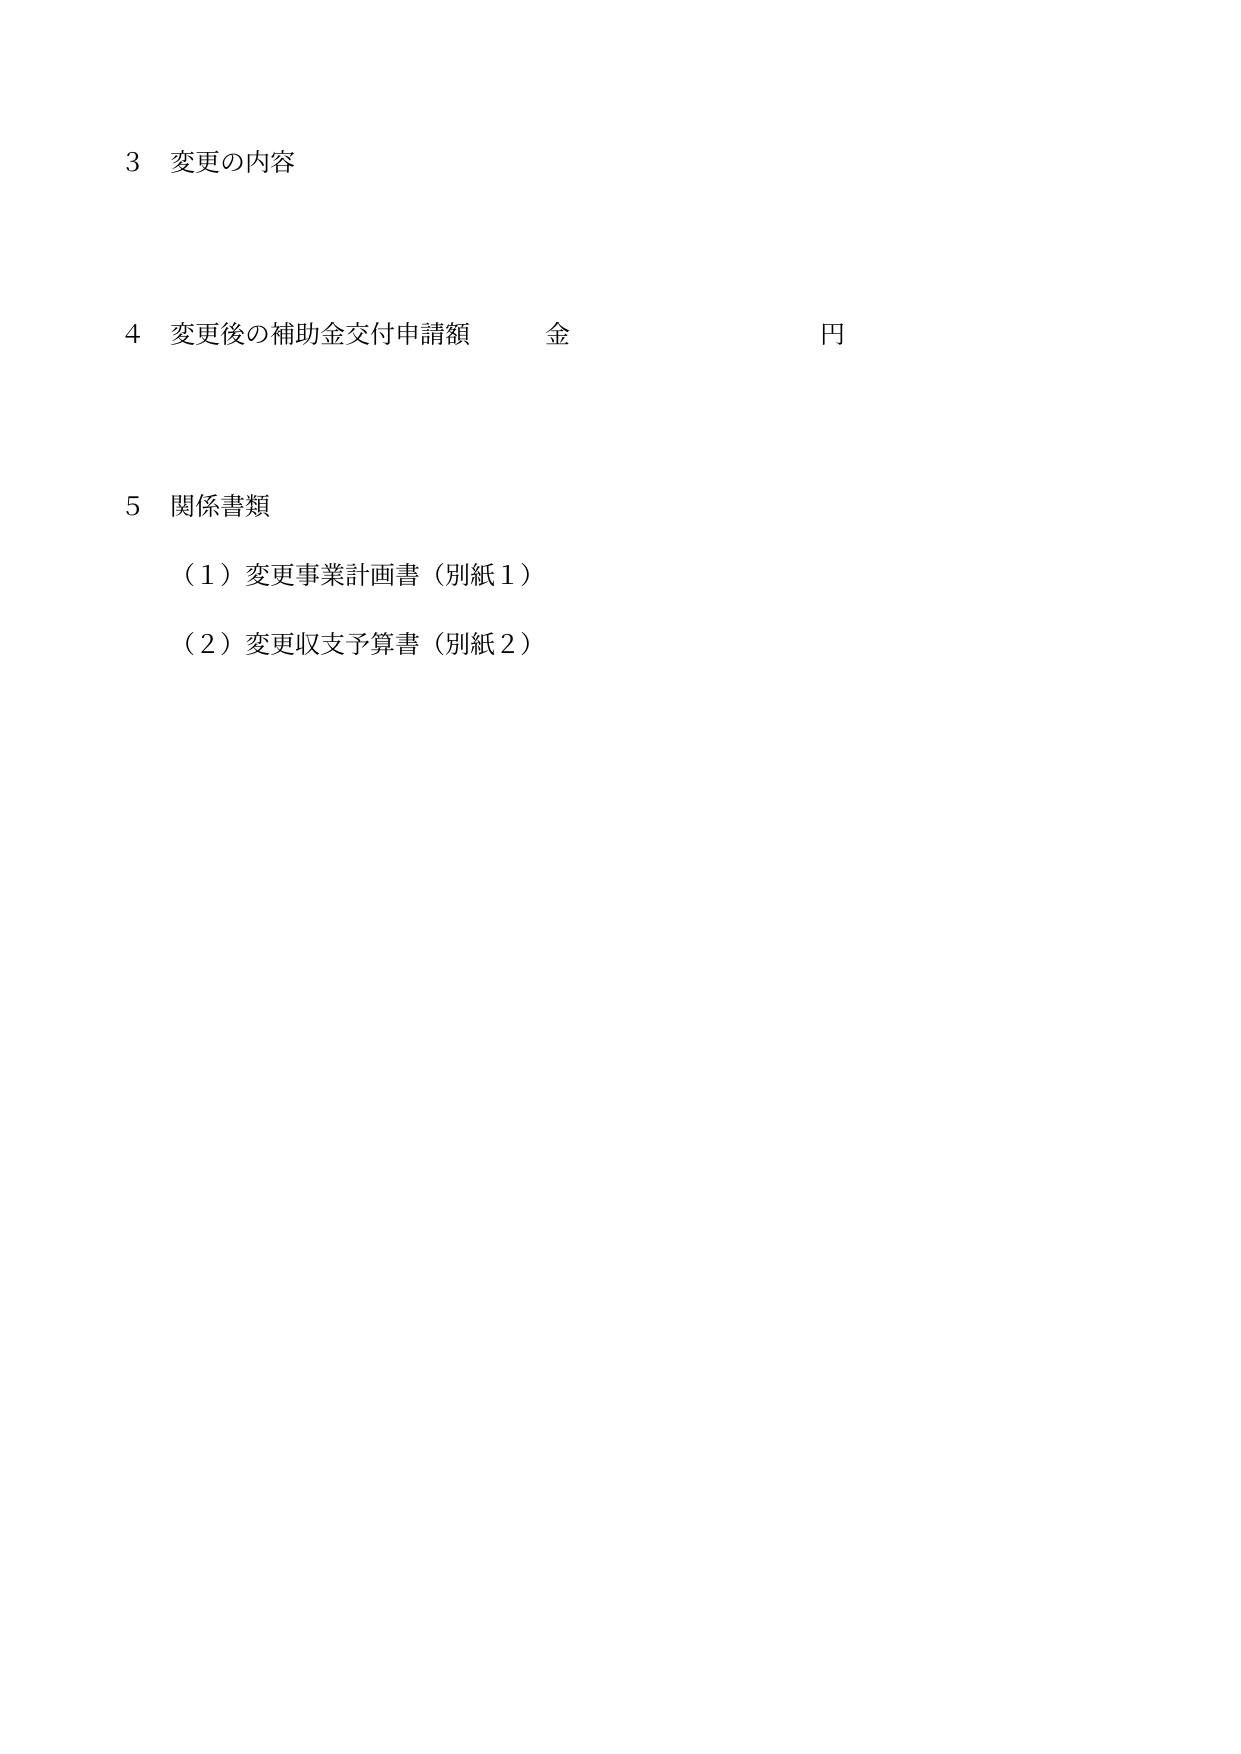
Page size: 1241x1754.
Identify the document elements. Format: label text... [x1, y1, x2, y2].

text ３ 変更の内容 [120, 126, 1120, 195]
text （２）変更収支予算書（別紙２） [120, 608, 1120, 677]
text （１）変更事業計画書（別紙１） [120, 539, 1120, 608]
text ４ 変更後の補助金交付申請額 金 円 [120, 298, 1120, 367]
text ５ 関係書類 [120, 471, 1120, 539]
